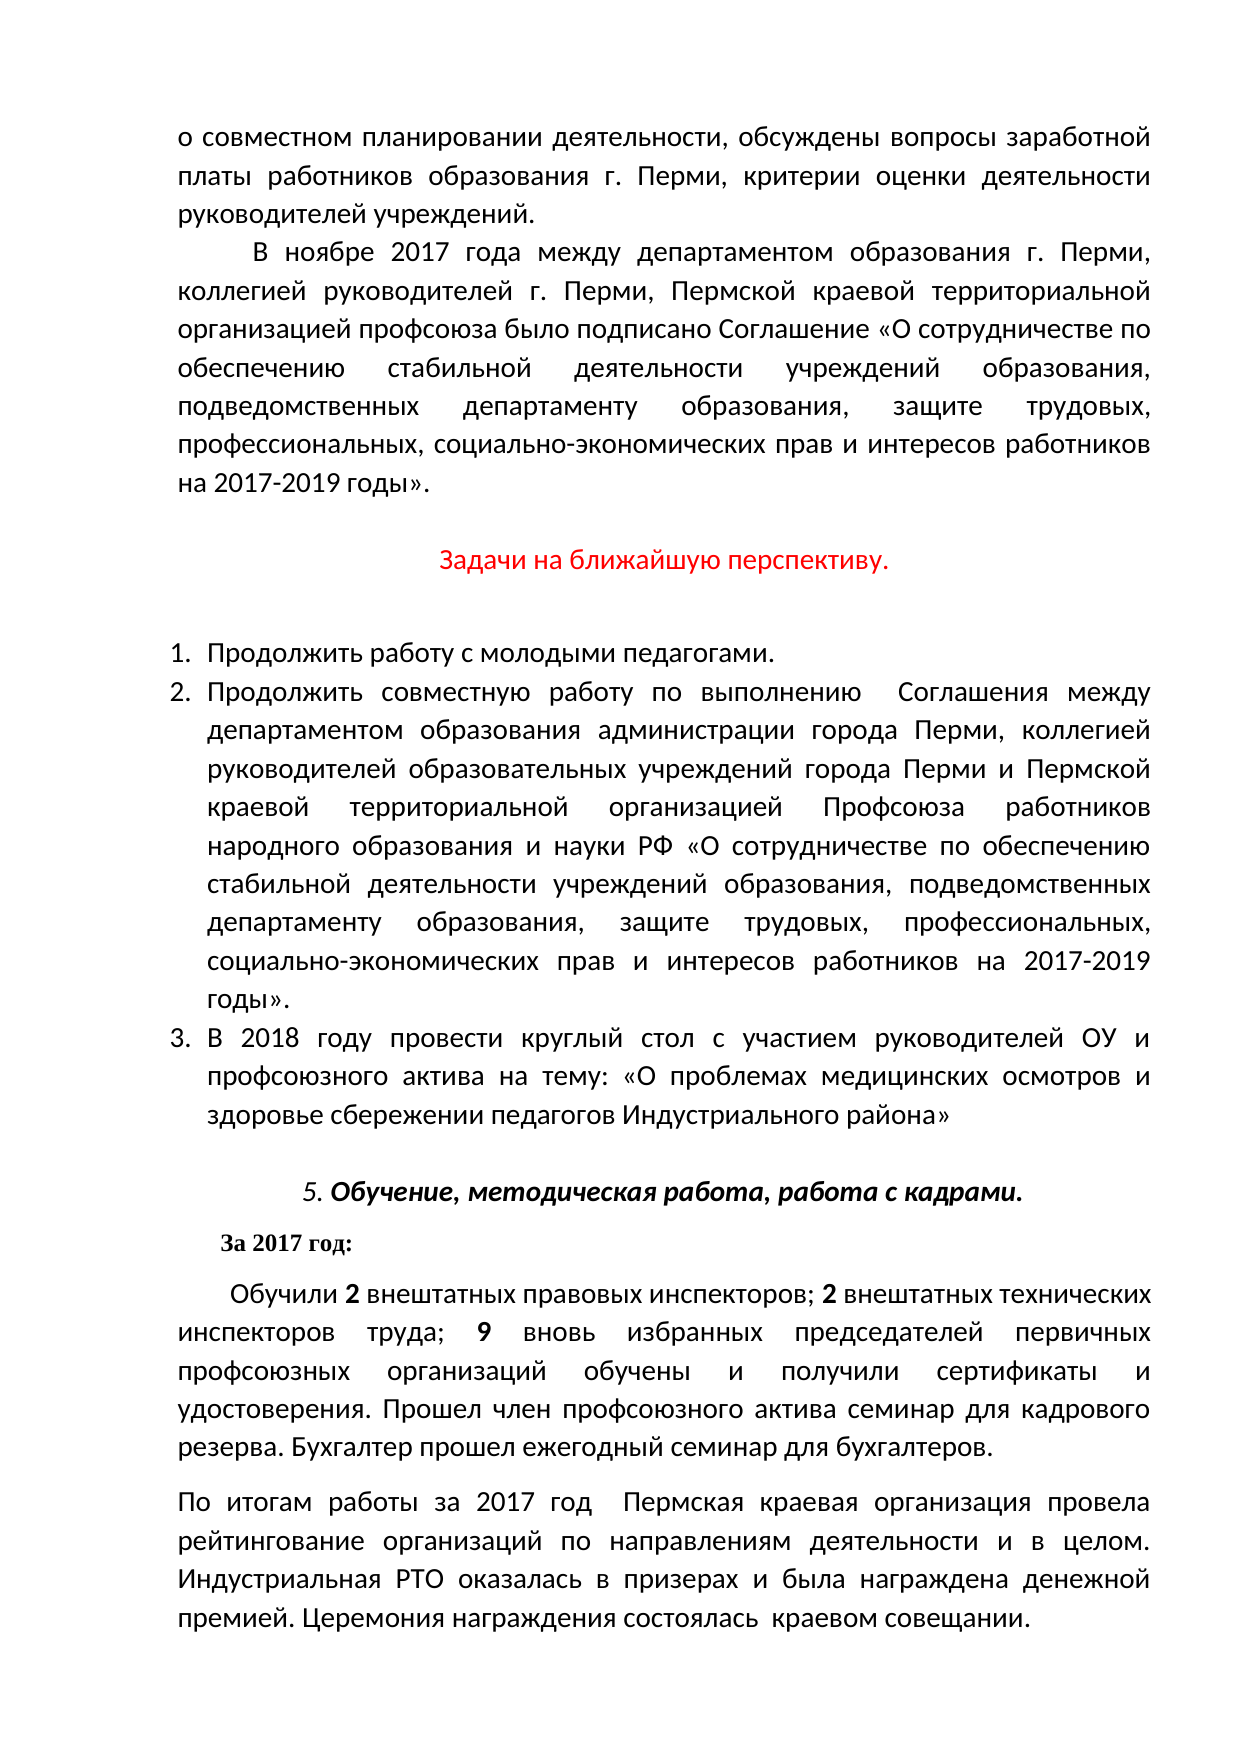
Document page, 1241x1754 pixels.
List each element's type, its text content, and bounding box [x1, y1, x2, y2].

text Обучили 2 внештатных правовых инспекторов; 2 внештатных технических инспекторов труда; 9 вновь избранных председателей первичных профсоюзных организаций обучены и получили сертификаты и удостоверения. Прошел член профсоюзного актива семинар для кадрового резерва. Бухгалтер прошел ежегодный семинар для бухгалтеров. [177, 1275, 1152, 1464]
text Задачи на ближайшую перспективу. [177, 541, 1152, 577]
text В ноябре 2017 года между департаментом образования г. Перми, коллегией руководителей г. Перми, Пермской краевой территориальной организацией профсоюза было подписано Соглашение «О сотрудничестве по обеспечению стабильной деятельности учреждений образования, подведомственных департаменту образования, защите трудовых, профессиональных, социально-экономических прав и интересов работников на 2017-2019 годы». [177, 233, 1152, 500]
text По итогам работы за 2017 год Пермская краевая организация провела рейтингование организаций по направлениям деятельности и в целом. Индустриальная РТО оказалась в призерах и была награждена денежной премией. Церемония награждения состоялась краевом совещании. [177, 1483, 1152, 1634]
text 5. Обучение, методическая работа, работа с кадрами. [177, 1173, 1152, 1208]
list В 2018 году провести круглый стол с участием руководителей ОУ и профсоюзного актива на тему: «О проблемах медицинских осмотров и здоровье сбережении педагогов Индустриального района» [169, 1019, 1152, 1131]
text За 2017 год: [220, 1228, 1152, 1256]
list Продолжить работу с молодыми педагогами. [169, 634, 1152, 670]
list Продолжить совместную работу по выполнению Соглашения между департаментом образования администрации города Перми, коллегией руководителей образовательных учреждений города Перми и Пермской краевой территориальной организацией Профсоюза работников народного образования и науки РФ «О сотрудничестве по обеспечению стабильной деятельности учреждений образования, подведомственных департаменту образования, защите трудовых, профессиональных, социально-экономических прав и интересов работников на 2017-2019 годы». [169, 673, 1152, 1016]
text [177, 118, 1152, 231]
